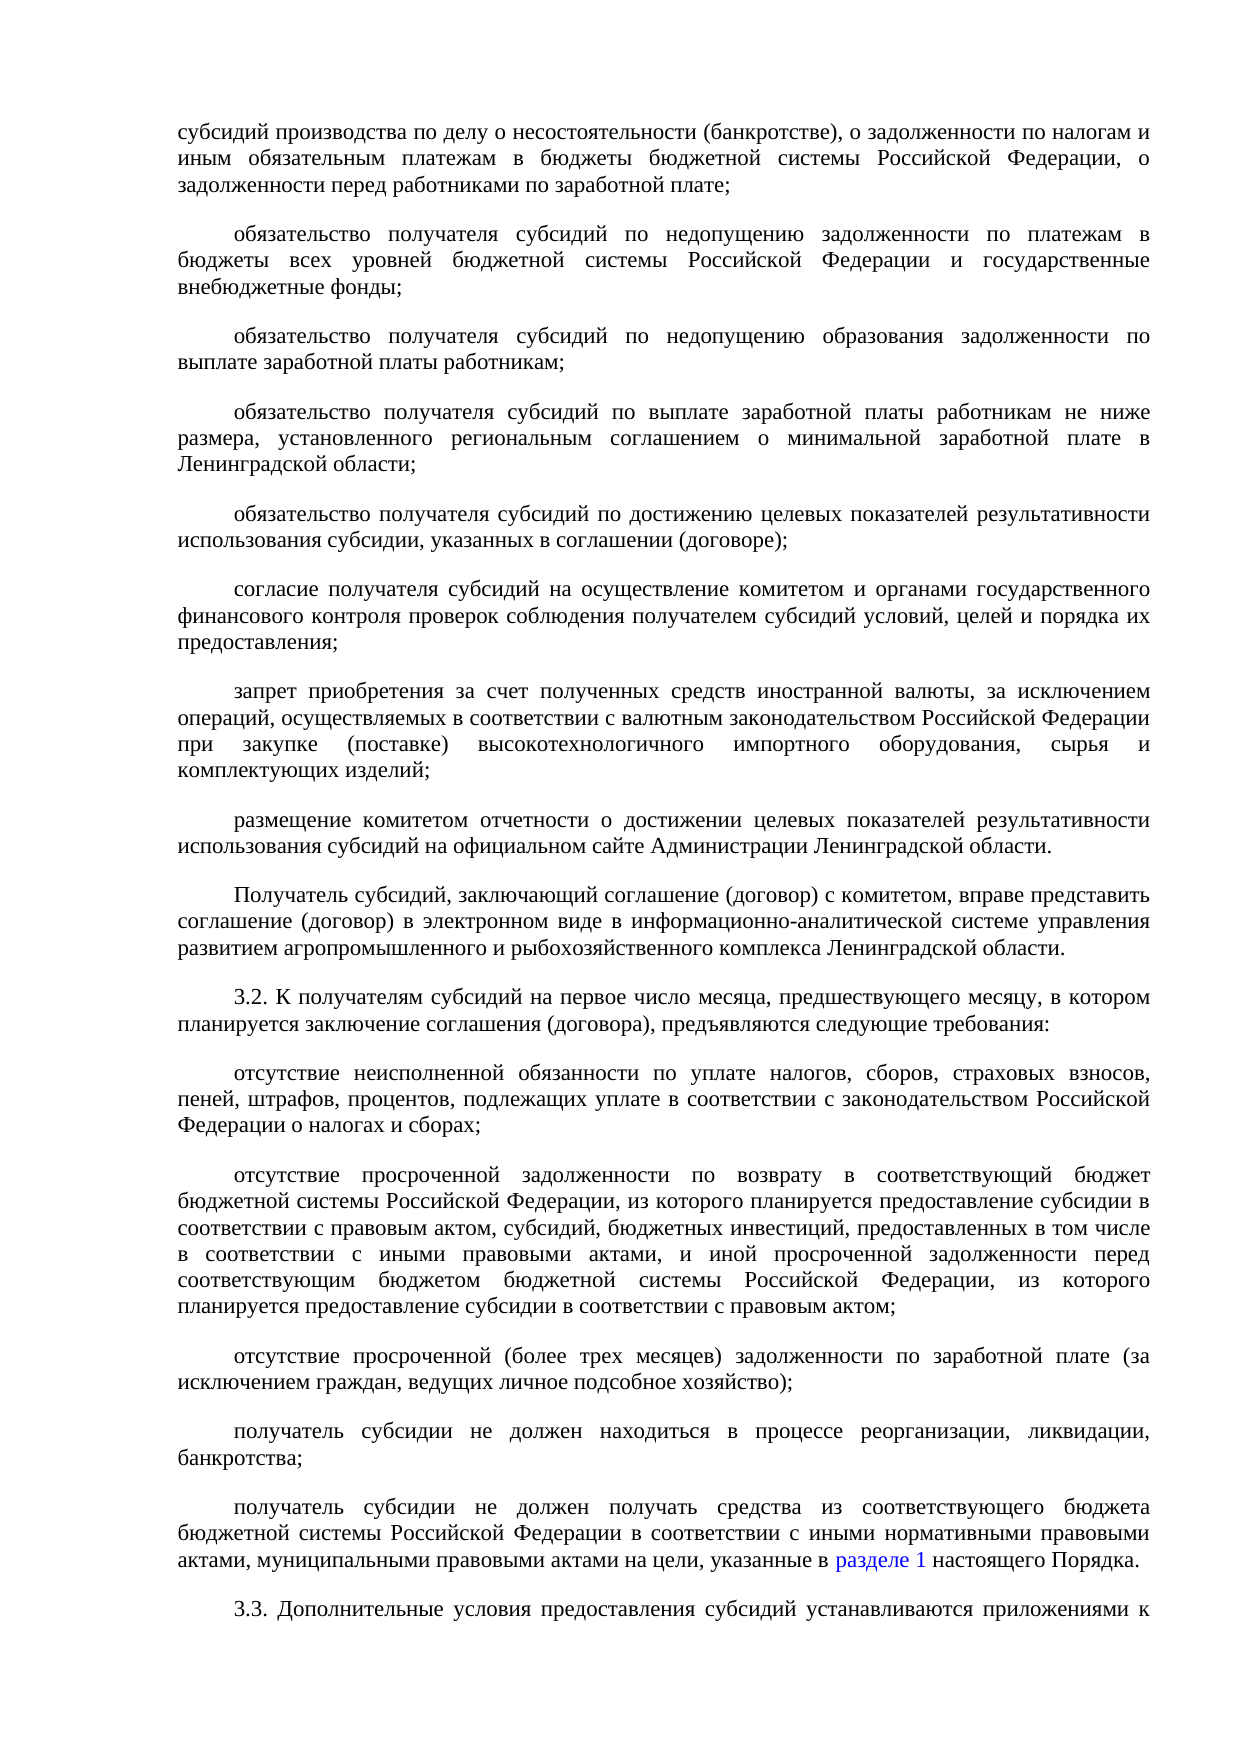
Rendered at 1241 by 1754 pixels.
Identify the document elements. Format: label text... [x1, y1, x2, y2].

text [177, 1595, 1152, 1621]
text запрет приобретения за счет полученных средств иностранной валюты, за исключением операций, осуществляемых в соответствии с валютным законодательством Российской Федерации при закупке (поставке) высокотехнологичного импортного оборудования, сырья и комплектующих изделий; [177, 677, 1152, 783]
text получатель субсидии не должен находиться в процессе реорганизации, ликвидации, банкротства; [177, 1417, 1152, 1470]
text обязательство получателя субсидий по недопущению задолженности по платежам в бюджеты всех уровней бюджетной системы Российской Федерации и государственные внебюджетные фонды; [177, 220, 1152, 299]
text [177, 118, 1152, 197]
text согласие получателя субсидий на осуществление комитетом и органами государственного финансового контроля проверок соблюдения получателем субсидий условий, целей и порядка их предоставления; [177, 575, 1152, 654]
text размещение комитетом отчетности о достижении целевых показателей результативности использования субсидий на официальном сайте Администрации Ленинградской области. [177, 806, 1152, 858]
text отсутствие неисполненной обязанности по уплате налогов, сборов, страховых взносов, пеней, штрафов, процентов, подлежащих уплате в соответствии с законодательством Российской Федерации о налогах и сборах; [177, 1059, 1152, 1138]
text отсутствие просроченной задолженности по возврату в соответствующий бюджет бюджетной системы Российской Федерации, из которого планируется предоставление субсидии в соответствии с правовым актом, субсидий, бюджетных инвестиций, предоставленных в том числе в соответствии с иными правовыми актами, и иной просроченной задолженности перед соответствующим бюджетом бюджетной системы Российской Федерации, из которого планируется предоставление субсидии в соответствии с правовым актом; [177, 1161, 1152, 1319]
text обязательство получателя субсидий по выплате заработной платы работникам не ниже размера, установленного региональным соглашением о минимальной заработной плате в Ленинградской области; [177, 398, 1152, 477]
text обязательство получателя субсидий по достижению целевых показателей результативности использования субсидии, указанных в соглашении (договоре); [177, 500, 1152, 552]
text получатель субсидии не должен получать средства из соответствующего бюджета бюджетной системы Российской Федерации в соответствии с иными нормативными правовыми актами, муниципальными правовыми актами на цели, указанные в разделе 1 настоящего Порядка. [177, 1493, 1152, 1572]
text Получатель субсидий, заключающий соглашение (договор) с комитетом, вправе представить соглашение (договор) в электронном виде в информационно-аналитической системе управления развитием агропромышленного и рыбохозяйственного комплекса Ленинградской области. [177, 881, 1152, 960]
text обязательство получателя субсидий по недопущению образования задолженности по выплате заработной платы работникам; [177, 322, 1152, 375]
text 3.2. К получателям субсидий на первое число месяца, предшествующего месяцу, в котором планируется заключение соглашения (договора), предъявляются следующие требования: [177, 983, 1152, 1036]
text отсутствие просроченной (более трех месяцев) задолженности по заработной плате (за исключением граждан, ведущих личное подсобное хозяйство); [177, 1342, 1152, 1394]
